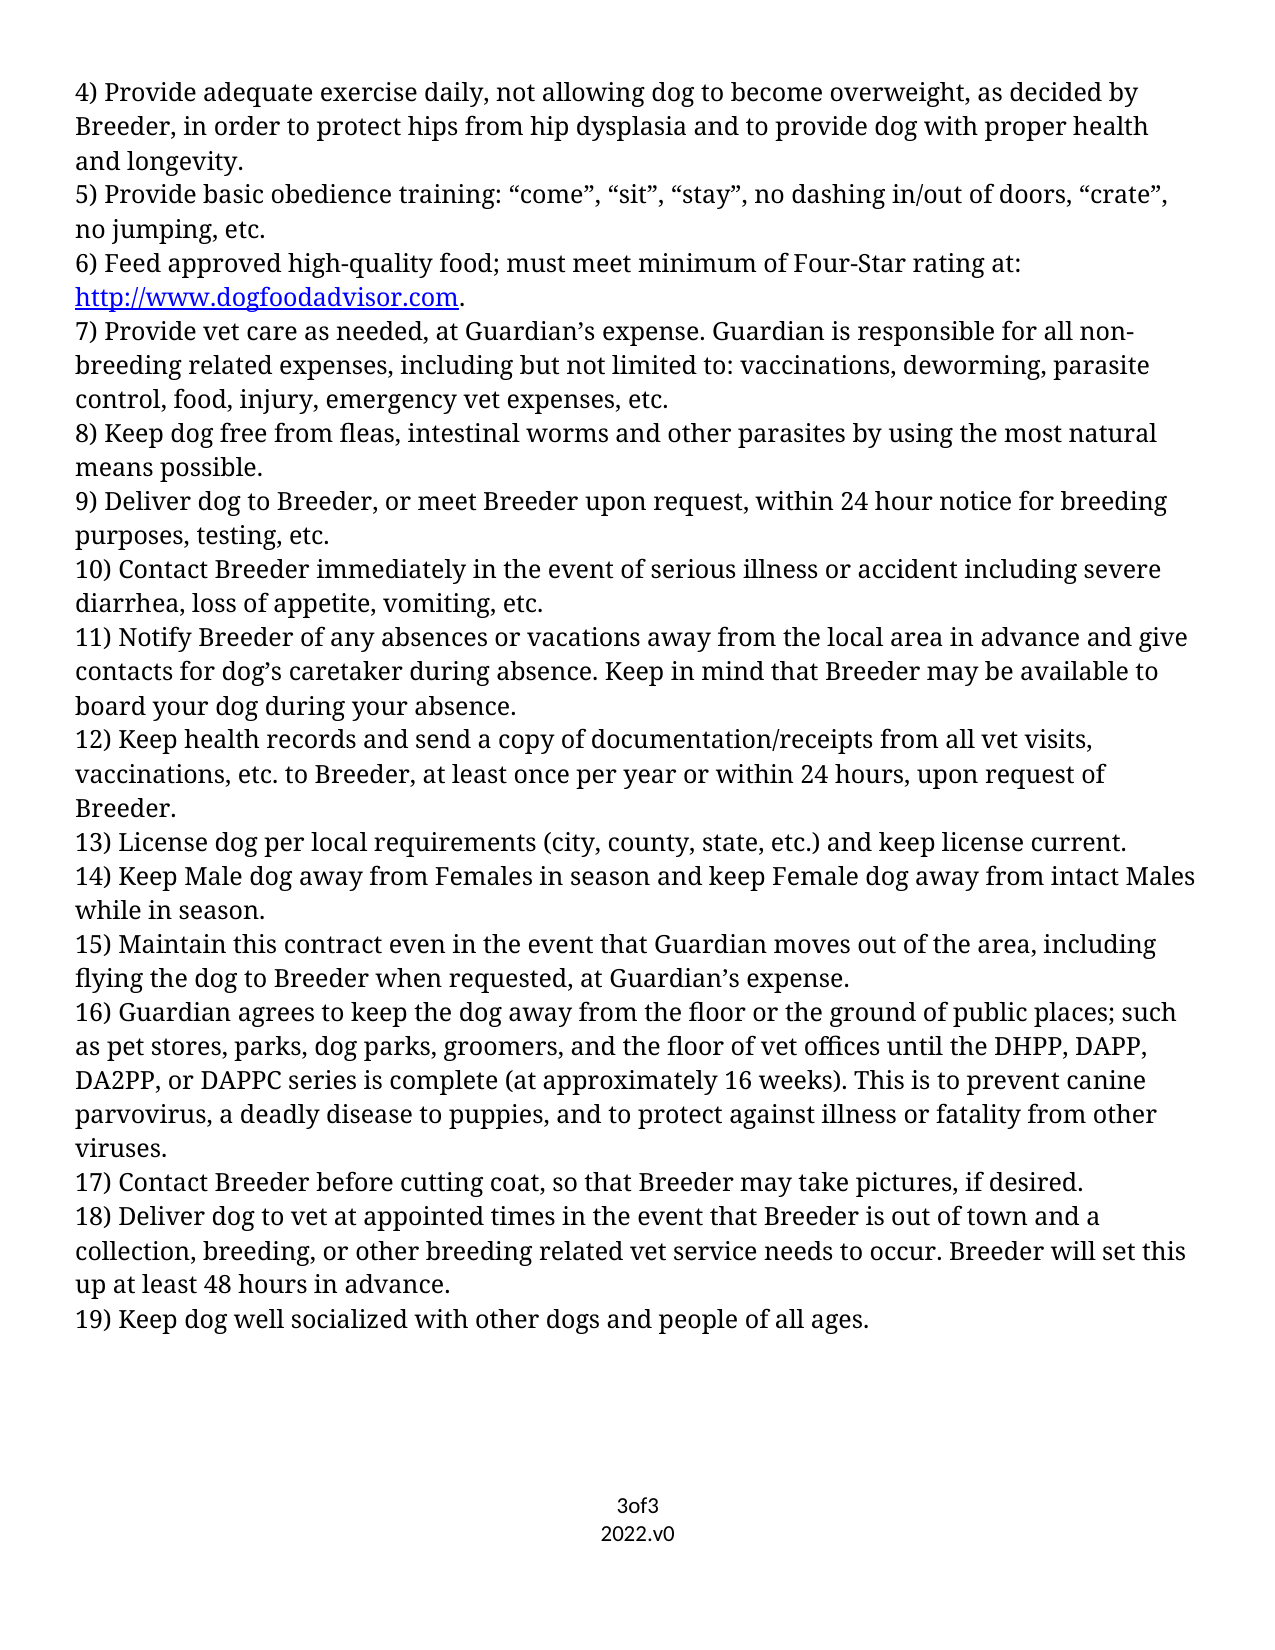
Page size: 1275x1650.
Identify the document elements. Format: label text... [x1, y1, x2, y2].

text 17) Contact Breeder before cutting coat, so that Breeder may take pictures, if desired. [75, 1165, 1200, 1199]
text 9) Deliver dog to Breeder, or meet Breeder upon request, within 24 hour notice for breeding purposes, testing, etc. [75, 484, 1200, 552]
text 10) Contact Breeder immediately in the event of serious illness or accident including severe diarrhea, loss of appetite, vomiting, etc. [75, 552, 1200, 620]
text 8) Keep dog free from fleas, intestinal worms and other parasites by using the most natural means possible. [75, 416, 1200, 484]
text 7) Provide vet care as needed, at Guardian’s expense. Guardian is responsible for all non-breeding related expenses, including but not limited to: vaccinations, deworming, parasite control, food, injury, emergency vet expenses, etc. [75, 313, 1200, 416]
text 14) Keep Male dog away from Females in season and keep Female dog away from intact Males while in season. [75, 858, 1200, 927]
text 18) Deliver dog to vet at appointed times in the event that Breeder is out of town and a collection, breeding, or other breeding related vet service needs to occur. Breeder will set this up at least 48 hours in advance. [75, 1199, 1200, 1301]
text 13) License dog per local requirements (city, county, state, etc.) and keep license current. [75, 824, 1200, 858]
text 6) Feed approved high-quality food; must meet minimum of Four-Star rating at: http://www.dogfoodadvisor.com. [75, 245, 1200, 313]
text 12) Keep health records and send a copy of documentation/receipts from all vet visits, vaccinations, etc. to Breeder, at least once per year or within 24 hours, upon request of Breeder. [75, 722, 1200, 824]
text 5) Provide basic obedience training: “come”, “sit”, “stay”, no dashing in/out of doors, “crate”, no jumping, etc. [75, 177, 1200, 245]
text 19) Keep dog well socialized with other dogs and people of all ages. [75, 1301, 1200, 1335]
text 16) Guardian agrees to keep the dog away from the floor or the ground of public places; such as pet stores, parks, dog parks, groomers, and the floor of vet offices until the DHPP, DAPP, DA2PP, or DAPPC series is complete (at approximately 16 weeks). This is to prevent canine parvovirus, a deadly disease to puppies, and to protect against illness or fatality from other viruses. [75, 995, 1200, 1165]
text 11) Notify Breeder of any absences or vacations away from the local area in advance and give contacts for dog’s caretaker during absence. Keep in mind that Breeder may be available to board your dog during your absence. [75, 620, 1200, 722]
text 4) Provide adequate exercise daily, not allowing dog to become overweight, as decided by Breeder, in order to protect hips from hip dysplasia and to provide dog with proper health and longevity. [75, 75, 1200, 177]
text 15) Maintain this contract even in the event that Guardian moves out of the area, including flying the dog to Breeder when requested, at Guardian’s expense. [75, 927, 1200, 995]
